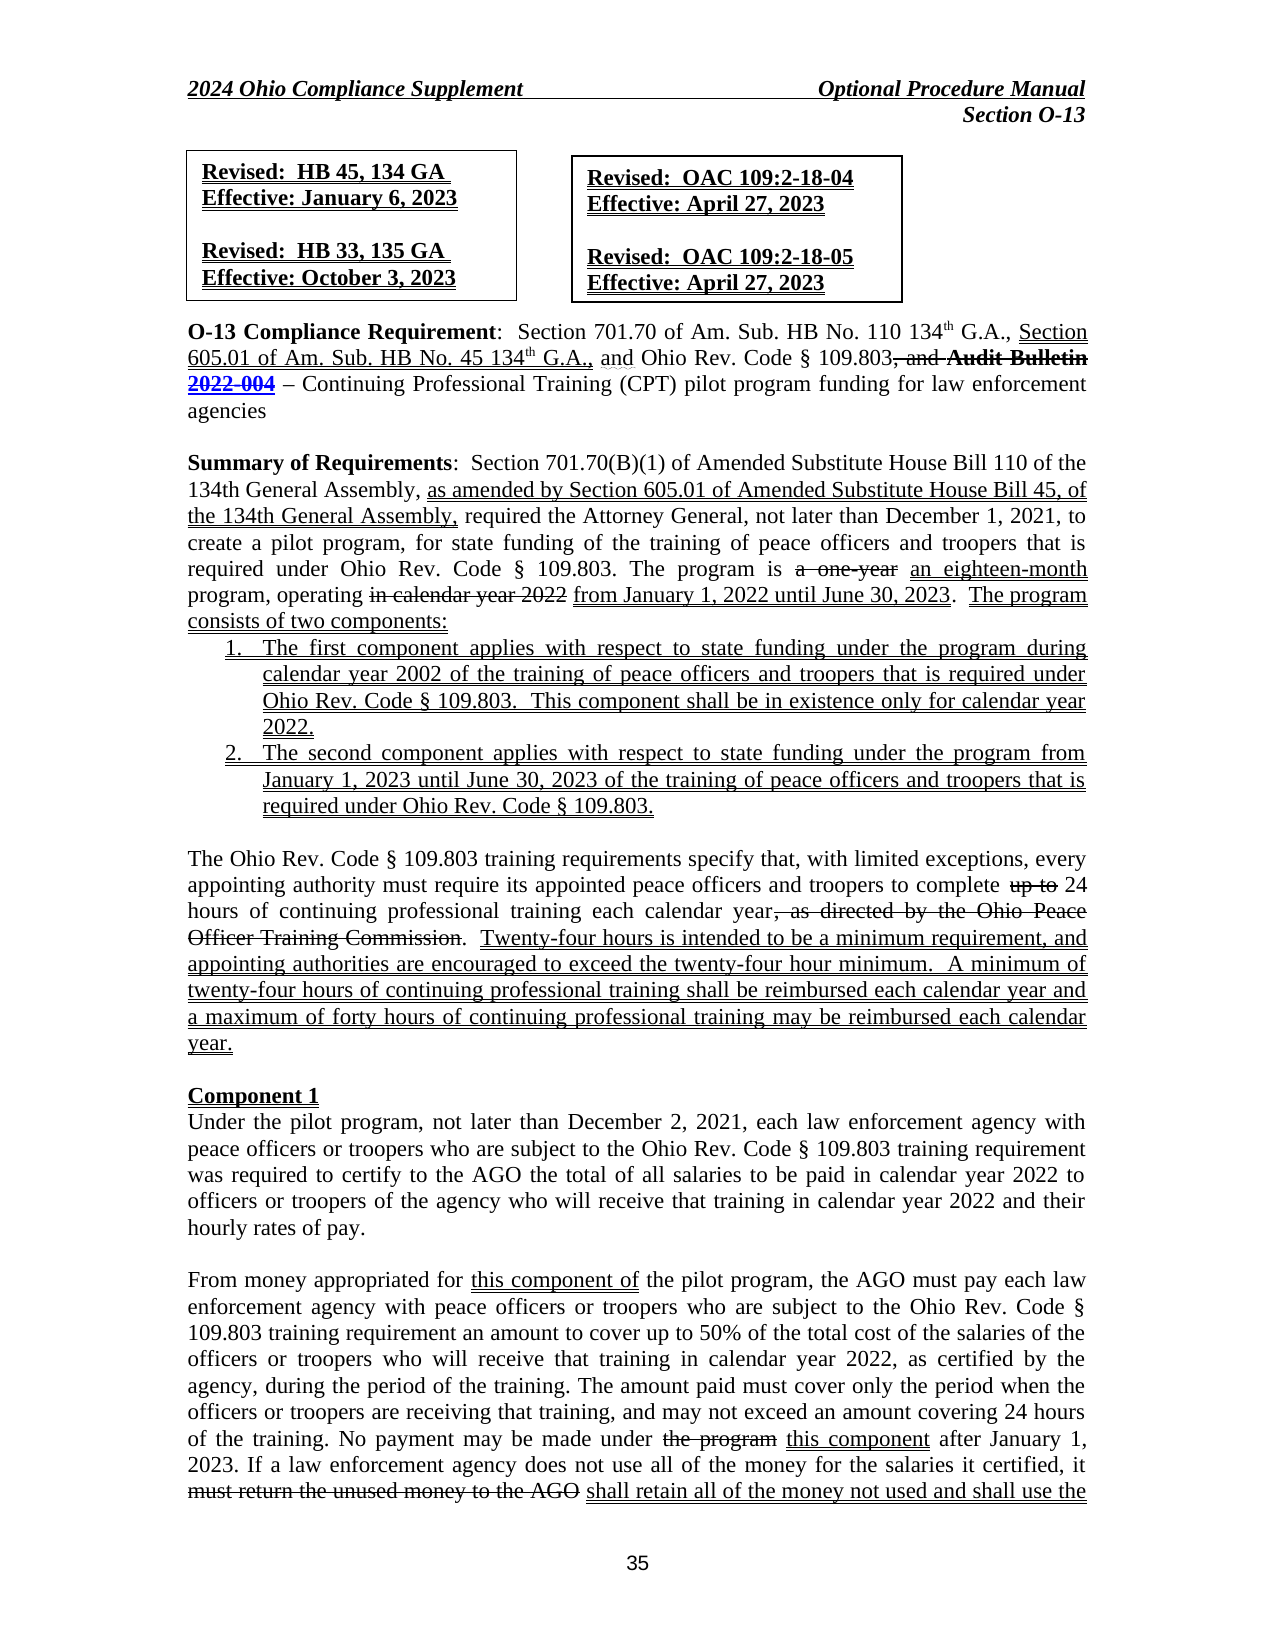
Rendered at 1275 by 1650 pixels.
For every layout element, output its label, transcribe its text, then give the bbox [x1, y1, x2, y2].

subtitle O-13 Compliance Requirement: Section 701.70 of Am. Sub. HB No. 110 134th G.A., Section 605.01 of Am. Sub. HB No. 45 134th G.A., and Ohio Rev. Code § 109.803, and Audit Bulletin 2022-004 – Continuing Professional Training (CPT) pilot program funding for law enforcement agencies [187, 318, 1087, 423]
list The first component applies with respect to state funding under the program during calendar year 2002 of the training of peace officers and troopers that is required under Ohio Rev. Code § 109.803. This component shall be in existence only for calendar year 2022. [225, 660, 1087, 739]
text Under the pilot program, not later than December 2, 2021, each law enforcement agency with peace officers or troopers who are subject to the Ohio Rev. Code § 109.803 training requirement was required to certify to the AGO the total of all salaries to be paid in calendar year 2022 to officers or troopers of the agency who will receive that training in calendar year 2022 and their hourly rates of pay. [187, 1108, 1087, 1240]
list The second component applies with respect to state funding under the program from January 1, 2023 until June 30, 2023 of the training of peace officers and troopers that is required under Ohio Rev. Code § 109.803. [225, 739, 1087, 762]
text The Ohio Rev. Code § 109.803 training requirements specify that, with limited exceptions, every appointing authority must require its appointed peace officers and troopers to complete up to 24 hours of continuing professional training each calendar year, as directed by the Ohio Peace Officer Training Commission. Twenty-four hours is intended to be a minimum requirement, and appointing authorities are encouraged to exceed the twenty-four hour minimum. A minimum of twenty-four hours of continuing professional training shall be reimbursed each calendar year and a maximum of forty hours of continuing professional training may be reimbursed each calendar year. [187, 845, 1087, 973]
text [187, 1266, 1087, 1504]
text Component 1 [187, 1082, 1087, 1108]
list The first component applies with respect to state funding under the program during calendar year 2002 of the training of peace officers and troopers that is required under Ohio Rev. Code § 109.803. This component shall be in existence only for calendar year 2022. [225, 634, 1087, 656]
text Summary of Requirements: Section 701.70(B)(1) of Amended Substitute House Bill 110 of the 134th General Assembly, as amended by Section 605.01 of Amended Substitute House Bill 45, of the 134th General Assembly, required the Attorney General, not later than December 1, 2021, to create a pilot program, for state funding of the training of peace officers and troopers that is required under Ohio Rev. Code § 109.803. The program is a one-year an eighteen-month program, operating in calendar year 2022 from January 1, 2022 until June 30, 2023. The program consists of two components: [187, 449, 1087, 634]
list The second component applies with respect to state funding under the program from January 1, 2023 until June 30, 2023 of the training of peace officers and troopers that is required under Ohio Rev. Code § 109.803. [225, 766, 1087, 818]
